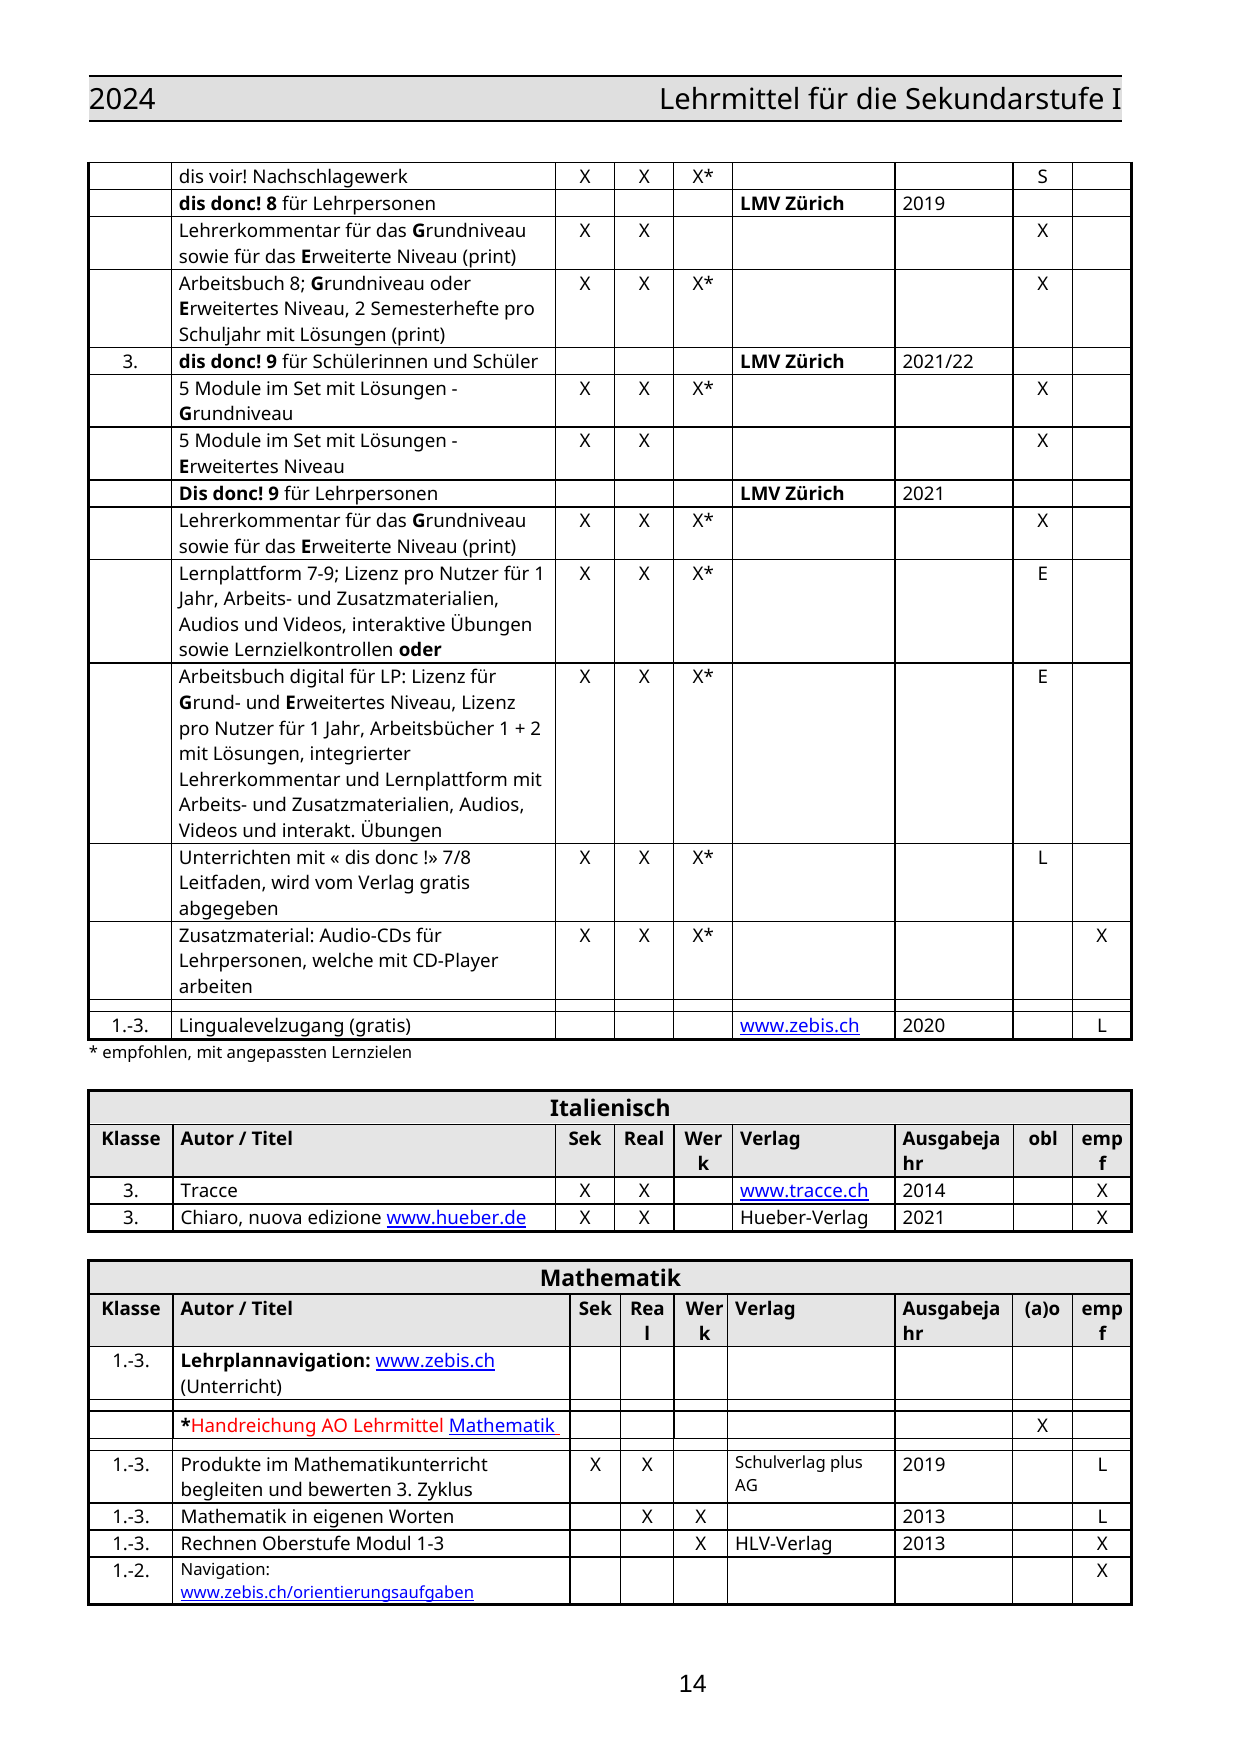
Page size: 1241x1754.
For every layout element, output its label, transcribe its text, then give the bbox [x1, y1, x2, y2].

table_cell X [615, 375, 673, 426]
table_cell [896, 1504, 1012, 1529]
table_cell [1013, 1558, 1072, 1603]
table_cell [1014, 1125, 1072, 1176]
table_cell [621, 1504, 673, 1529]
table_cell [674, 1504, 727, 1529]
table_cell [733, 560, 894, 662]
table_cell 2019 [896, 190, 1012, 216]
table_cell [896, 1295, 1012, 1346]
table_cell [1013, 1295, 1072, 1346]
table_cell [90, 190, 171, 216]
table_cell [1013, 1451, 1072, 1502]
table_cell [90, 844, 171, 921]
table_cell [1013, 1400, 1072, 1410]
table_cell LMV Zürich [733, 348, 894, 374]
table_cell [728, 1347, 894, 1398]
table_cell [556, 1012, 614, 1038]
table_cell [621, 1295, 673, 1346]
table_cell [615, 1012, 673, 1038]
table_cell [733, 1000, 894, 1011]
table_cell X [556, 664, 614, 842]
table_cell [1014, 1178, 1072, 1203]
table_cell [90, 922, 171, 999]
table_cell LMV Zürich [733, 481, 894, 506]
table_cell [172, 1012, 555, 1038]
table_cell X [556, 163, 614, 189]
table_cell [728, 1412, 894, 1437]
table_cell [90, 560, 171, 662]
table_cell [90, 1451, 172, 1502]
table_cell [733, 508, 894, 558]
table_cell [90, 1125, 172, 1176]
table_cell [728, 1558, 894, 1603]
table_cell [1073, 163, 1130, 189]
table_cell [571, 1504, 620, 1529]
table_cell X [1014, 270, 1072, 347]
table_cell [896, 217, 1012, 268]
table_cell [733, 163, 894, 189]
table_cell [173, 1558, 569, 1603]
table_cell X [556, 922, 614, 999]
table_cell [896, 508, 1012, 558]
table_cell 5 Module im Set mit Lösungen - Erweitertes Niveau [172, 428, 555, 479]
table_cell X [1014, 508, 1072, 558]
table_cell [90, 664, 171, 842]
table_cell [896, 428, 1012, 479]
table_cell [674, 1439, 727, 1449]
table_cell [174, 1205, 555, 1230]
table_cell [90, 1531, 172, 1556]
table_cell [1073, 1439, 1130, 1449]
table_cell X* [674, 922, 732, 999]
table_cell [1073, 190, 1130, 216]
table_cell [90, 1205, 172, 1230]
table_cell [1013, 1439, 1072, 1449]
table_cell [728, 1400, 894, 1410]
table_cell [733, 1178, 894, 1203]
table_cell Arbeitsbuch 8; Grundniveau oder Erweitertes Niveau, 2 Semesterhefte pro Schuljahr mit Lösungen (print) [172, 270, 555, 347]
table_cell [733, 664, 894, 842]
table_cell [1073, 217, 1130, 268]
table_cell Unterrichten mit « dis donc !» 7/8 Leitfaden, wird vom Verlag gratis abgegeben [172, 844, 555, 921]
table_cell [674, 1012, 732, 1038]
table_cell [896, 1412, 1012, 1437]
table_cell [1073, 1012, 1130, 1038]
table_cell [1014, 481, 1072, 506]
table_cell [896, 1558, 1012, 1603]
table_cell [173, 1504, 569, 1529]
table_cell [615, 190, 673, 216]
table_cell [1014, 922, 1072, 999]
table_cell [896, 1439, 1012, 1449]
text * empfohlen, mit angepassten Lernzielen [89, 1041, 1122, 1063]
table_cell E [1014, 560, 1072, 662]
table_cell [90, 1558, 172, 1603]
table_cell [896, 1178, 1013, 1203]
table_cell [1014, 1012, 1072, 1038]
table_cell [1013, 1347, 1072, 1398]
table_cell X [615, 844, 673, 921]
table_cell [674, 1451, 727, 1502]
table_cell [615, 348, 673, 374]
table_cell X [615, 217, 673, 268]
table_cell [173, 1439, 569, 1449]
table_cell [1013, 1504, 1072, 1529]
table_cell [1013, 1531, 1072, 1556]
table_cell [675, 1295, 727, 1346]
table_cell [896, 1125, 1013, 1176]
table_cell [1014, 1000, 1072, 1011]
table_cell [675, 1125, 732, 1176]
table_cell [896, 163, 1012, 189]
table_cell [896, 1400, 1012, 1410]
table_cell dis voir! Nachschlagewerk [172, 163, 555, 189]
table_cell X* [674, 508, 732, 558]
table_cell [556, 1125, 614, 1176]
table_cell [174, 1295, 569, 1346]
table_cell [896, 664, 1012, 842]
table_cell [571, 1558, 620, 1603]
table_cell [615, 481, 673, 506]
table_cell [733, 844, 894, 921]
table_cell X* [674, 844, 732, 921]
table_cell [556, 1000, 614, 1011]
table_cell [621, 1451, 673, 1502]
table_cell [733, 375, 894, 426]
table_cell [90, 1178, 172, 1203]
table_cell [556, 348, 614, 374]
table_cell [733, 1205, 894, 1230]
table_cell [1073, 560, 1130, 662]
table_cell Arbeitsbuch digital für LP: Lizenz für Grund- und Erweitertes Niveau, Lizenz pro Nutzer für 1 Jahr, Arbeitsbücher 1 + 2 mit Lösungen, integrierter Lehrerkommentar und Lernplattform mit Arbeits- und Zusatzmaterialien, Audios, Videos und interakt. Übungen [172, 664, 555, 842]
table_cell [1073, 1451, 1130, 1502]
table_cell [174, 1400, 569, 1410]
table_cell [733, 217, 894, 268]
table_cell [90, 481, 171, 506]
table_cell X [1014, 375, 1072, 426]
table_cell [674, 217, 732, 268]
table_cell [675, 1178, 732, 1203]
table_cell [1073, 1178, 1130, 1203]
table_cell [674, 348, 732, 374]
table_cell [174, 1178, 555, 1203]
table_cell Zusatzmaterial: Audio-CDs für Lehrpersonen, welche mit CD-Player arbeiten [172, 922, 555, 999]
table_cell dis donc! 8 für Lehrpersonen [172, 190, 555, 216]
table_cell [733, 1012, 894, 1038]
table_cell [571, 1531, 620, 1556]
table_cell [1014, 190, 1072, 216]
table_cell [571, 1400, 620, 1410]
table_cell 5 Module im Set mit Lösungen - Grundniveau [172, 375, 555, 426]
table_cell 2021/22 [896, 348, 1012, 374]
table_cell [90, 508, 171, 558]
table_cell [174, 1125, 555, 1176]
table_cell [674, 1000, 732, 1011]
table_cell X [615, 508, 673, 558]
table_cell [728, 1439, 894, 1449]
table_cell X [1073, 922, 1130, 999]
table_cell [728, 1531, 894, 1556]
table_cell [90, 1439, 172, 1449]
table_cell [896, 375, 1012, 426]
table_cell [90, 1000, 171, 1011]
table_cell dis donc! 9 für Schülerinnen und Schüler [172, 348, 555, 374]
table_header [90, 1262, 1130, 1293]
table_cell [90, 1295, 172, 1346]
table_cell X [615, 922, 673, 999]
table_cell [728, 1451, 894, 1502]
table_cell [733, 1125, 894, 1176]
table_cell [1073, 270, 1130, 347]
table_cell [90, 270, 171, 347]
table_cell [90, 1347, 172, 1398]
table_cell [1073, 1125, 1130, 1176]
table_cell L [1014, 844, 1072, 921]
table_cell X* [674, 560, 732, 662]
table_cell X [556, 270, 614, 347]
table_cell [733, 922, 894, 999]
table_cell [90, 163, 171, 189]
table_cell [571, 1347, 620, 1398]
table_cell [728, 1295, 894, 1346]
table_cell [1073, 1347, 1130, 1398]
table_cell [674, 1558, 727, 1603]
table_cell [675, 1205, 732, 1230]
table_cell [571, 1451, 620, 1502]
table_cell [896, 922, 1012, 999]
table_cell [896, 844, 1012, 921]
table_cell LMV Zürich [733, 190, 894, 216]
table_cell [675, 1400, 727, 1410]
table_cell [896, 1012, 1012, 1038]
table_cell X [556, 508, 614, 558]
table_cell [90, 375, 171, 426]
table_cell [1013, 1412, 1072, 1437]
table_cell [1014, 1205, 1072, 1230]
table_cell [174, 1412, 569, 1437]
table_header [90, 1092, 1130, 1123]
table_cell [90, 217, 171, 268]
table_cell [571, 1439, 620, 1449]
table_cell Dis donc! 9 für Lehrpersonen [172, 481, 555, 506]
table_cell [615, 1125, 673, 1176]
table_cell Lernplattform 7-9; Lizenz pro Nutzer für 1 Jahr, Arbeits- und Zusatzmaterialien, Audios und Videos, interaktive Übungen sowie Lernzielkontrollen oder [172, 560, 555, 662]
table_cell [896, 270, 1012, 347]
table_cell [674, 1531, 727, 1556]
table_cell [90, 428, 171, 479]
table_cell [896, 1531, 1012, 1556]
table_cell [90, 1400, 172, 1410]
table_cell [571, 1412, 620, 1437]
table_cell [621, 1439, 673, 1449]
table_cell [1073, 508, 1130, 558]
table_cell [1073, 844, 1130, 921]
table_cell X [556, 560, 614, 662]
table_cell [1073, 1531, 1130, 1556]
table_cell X [615, 428, 673, 479]
table_cell X [556, 844, 614, 921]
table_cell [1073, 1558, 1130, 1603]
table_cell X [1014, 428, 1072, 479]
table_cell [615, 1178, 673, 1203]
table_cell [733, 270, 894, 347]
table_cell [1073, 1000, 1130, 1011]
table_cell X [615, 270, 673, 347]
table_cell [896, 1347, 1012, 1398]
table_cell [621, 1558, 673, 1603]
table_cell [172, 1000, 555, 1011]
table_cell X [615, 163, 673, 189]
table_cell [1073, 375, 1130, 426]
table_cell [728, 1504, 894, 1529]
table_cell X [556, 375, 614, 426]
table_cell X* [674, 163, 732, 189]
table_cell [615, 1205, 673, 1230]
table_cell [674, 481, 732, 506]
table_cell X* [674, 664, 732, 842]
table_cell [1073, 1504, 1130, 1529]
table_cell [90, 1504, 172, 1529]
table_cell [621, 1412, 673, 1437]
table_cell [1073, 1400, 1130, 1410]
table_cell [896, 1000, 1012, 1011]
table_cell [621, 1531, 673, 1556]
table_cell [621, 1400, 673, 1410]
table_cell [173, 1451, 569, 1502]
table_cell [1073, 481, 1130, 506]
table_cell X [615, 664, 673, 842]
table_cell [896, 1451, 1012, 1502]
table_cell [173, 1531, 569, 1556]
table_cell E [1014, 664, 1072, 842]
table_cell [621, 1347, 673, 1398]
table_cell [1073, 428, 1130, 479]
table_cell [1014, 348, 1072, 374]
table_cell [615, 1000, 673, 1011]
table_cell [1073, 348, 1130, 374]
table_cell X* [674, 375, 732, 426]
table_cell [896, 560, 1012, 662]
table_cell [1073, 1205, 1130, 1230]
table_cell S [1014, 163, 1072, 189]
table_cell [674, 428, 732, 479]
table_cell 3. [90, 348, 171, 374]
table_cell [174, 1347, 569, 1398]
table_cell X [1014, 217, 1072, 268]
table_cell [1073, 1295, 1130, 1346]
table_cell [556, 481, 614, 506]
table_cell Lehrerkommentar für das Grundniveau sowie für das Erweiterte Niveau (print) [172, 217, 555, 268]
table_cell [1073, 664, 1130, 842]
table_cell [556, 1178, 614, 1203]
table_cell X* [674, 270, 732, 347]
table_cell [674, 190, 732, 216]
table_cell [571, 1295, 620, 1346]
table_cell X [556, 217, 614, 268]
table_cell 2021 [896, 481, 1012, 506]
table_cell [556, 190, 614, 216]
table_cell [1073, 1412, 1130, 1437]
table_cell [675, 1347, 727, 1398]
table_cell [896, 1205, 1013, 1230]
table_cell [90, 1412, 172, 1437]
table_cell [733, 428, 894, 479]
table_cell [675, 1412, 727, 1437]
table_cell Lehrerkommentar für das Grundniveau sowie für das Erweiterte Niveau (print) [172, 508, 555, 558]
table_cell X [556, 428, 614, 479]
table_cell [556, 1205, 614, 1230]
table_cell X [615, 560, 673, 662]
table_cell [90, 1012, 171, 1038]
